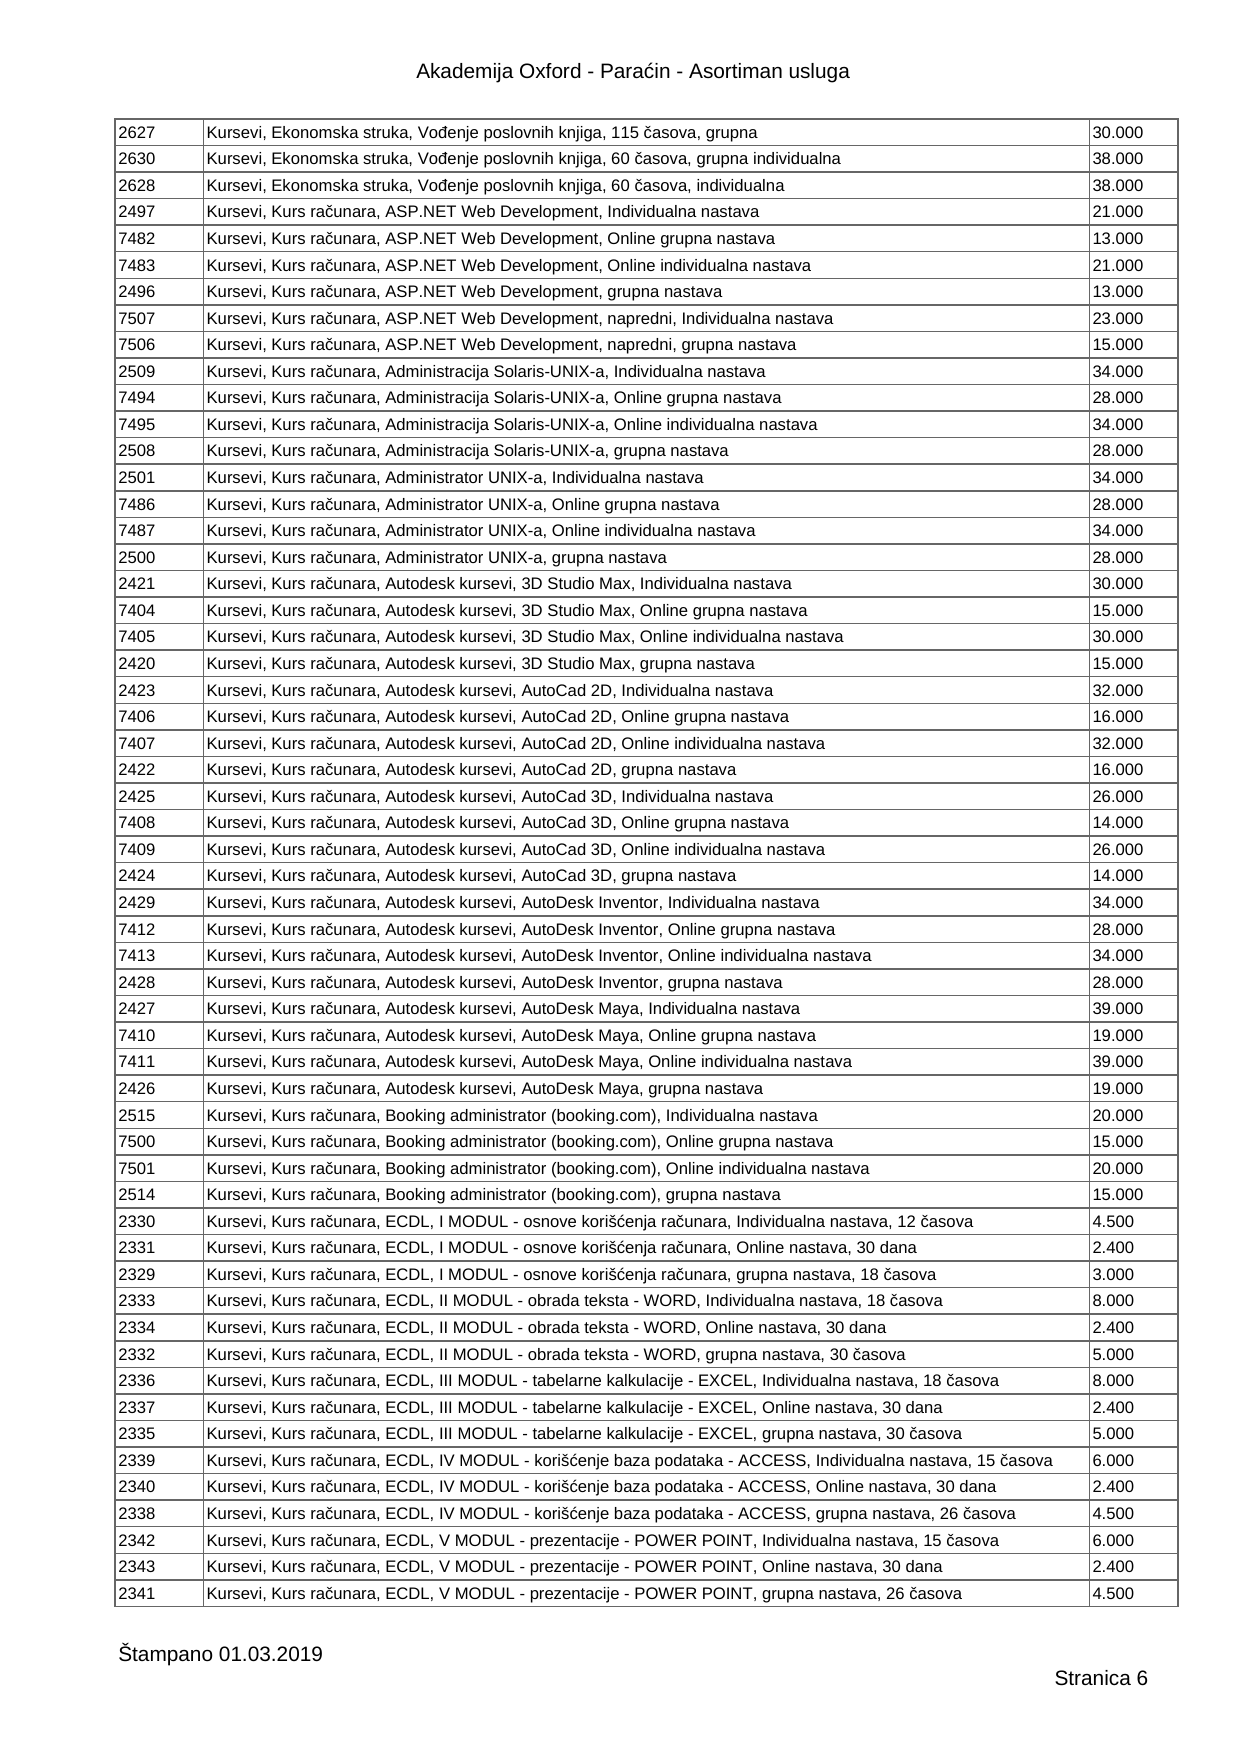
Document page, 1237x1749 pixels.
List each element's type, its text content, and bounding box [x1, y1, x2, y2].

table_cell 15.000 [1090, 651, 1177, 676]
table_cell Kursevi, Kurs računara, Autodesk kursevi, 3D Studio Max, Online individualna nastava [204, 624, 1089, 649]
table_cell 4.500 [1090, 1581, 1177, 1606]
table_cell 28.000 [1090, 970, 1177, 994]
table_cell 7506 [116, 332, 203, 357]
table_cell 5.000 [1090, 1421, 1177, 1446]
table_cell 19.000 [1090, 1076, 1177, 1101]
table_cell Kursevi, Ekonomska struka, Vođenje poslovnih knjiga, 60 časova, individualna [204, 173, 1089, 198]
table_cell 7494 [116, 385, 203, 410]
table_cell 2421 [116, 571, 203, 596]
table_cell 2333 [116, 1288, 203, 1313]
table_cell 34.000 [1090, 412, 1177, 437]
table_cell 15.000 [1090, 1182, 1177, 1207]
table_cell 7411 [116, 1049, 203, 1074]
table_cell 26.000 [1090, 784, 1177, 809]
table_cell 6.000 [1090, 1448, 1177, 1473]
table_cell 39.000 [1090, 996, 1177, 1021]
table_cell 2423 [116, 677, 203, 702]
table_cell Kursevi, Kurs računara, Booking administrator (booking.com), grupna nastava [204, 1182, 1089, 1207]
table_cell 8.000 [1090, 1288, 1177, 1313]
table_cell 23.000 [1090, 306, 1177, 331]
table_cell Kursevi, Kurs računara, Booking administrator (booking.com), Individualna nastava [204, 1102, 1089, 1127]
table_cell Kursevi, Kurs računara, Autodesk kursevi, AutoCad 2D, grupna nastava [204, 757, 1089, 782]
table_cell 2331 [116, 1235, 203, 1260]
table_cell Kursevi, Kurs računara, Autodesk kursevi, AutoDesk Maya, Online grupna nastava [204, 1023, 1089, 1048]
table_cell 2334 [116, 1315, 203, 1340]
table_cell Kursevi, Kurs računara, ECDL, I MODUL - osnove korišćenja računara, grupna nastava, 18 časova [204, 1262, 1089, 1287]
table_cell 7410 [116, 1023, 203, 1048]
table_cell 34.000 [1090, 943, 1177, 968]
table_cell Kursevi, Kurs računara, ECDL, IV MODUL - korišćenje baza podataka - ACCESS, grupna nastava, 26 časova [204, 1501, 1089, 1526]
table_cell Kursevi, Kurs računara, ECDL, I MODUL - osnove korišćenja računara, Online nastava, 30 dana [204, 1235, 1089, 1260]
table_cell 19.000 [1090, 1023, 1177, 1048]
table_cell 13.000 [1090, 279, 1177, 304]
table_cell 2336 [116, 1368, 203, 1393]
table_cell 34.000 [1090, 518, 1177, 543]
table_cell 2514 [116, 1182, 203, 1207]
table_cell 38.000 [1090, 146, 1177, 171]
table_cell Kursevi, Kurs računara, Booking administrator (booking.com), Online grupna nastava [204, 1129, 1089, 1154]
table_cell 2509 [116, 359, 203, 384]
table_cell 7486 [116, 492, 203, 516]
table_cell 39.000 [1090, 1049, 1177, 1074]
table_cell 5.000 [1090, 1342, 1177, 1366]
table_cell Kursevi, Kurs računara, Administrator UNIX-a, Online individualna nastava [204, 518, 1089, 543]
table_cell 2426 [116, 1076, 203, 1101]
table_cell 14.000 [1090, 810, 1177, 835]
table_cell 2338 [116, 1501, 203, 1526]
table_cell 2.400 [1090, 1474, 1177, 1499]
table_cell Kursevi, Kurs računara, ECDL, V MODUL - prezentacije - POWER POINT, Individualna nastava, 15 časova [204, 1527, 1089, 1552]
table_cell Kursevi, Kurs računara, ECDL, IV MODUL - korišćenje baza podataka - ACCESS, Individualna nastava, 15 časova [204, 1448, 1089, 1473]
table_cell 2330 [116, 1209, 203, 1234]
table_cell 2.400 [1090, 1395, 1177, 1419]
table_cell 7487 [116, 518, 203, 543]
table_cell Kursevi, Kurs računara, Autodesk kursevi, 3D Studio Max, Online grupna nastava [204, 598, 1089, 623]
table_cell Kursevi, Kurs računara, Administracija Solaris-UNIX-a, Online individualna nastava [204, 412, 1089, 437]
table_cell 3.000 [1090, 1262, 1177, 1287]
table_cell 28.000 [1090, 545, 1177, 569]
table_cell Kursevi, Kurs računara, ECDL, II MODUL - obrada teksta - WORD, grupna nastava, 30 časova [204, 1342, 1089, 1366]
table_cell Kursevi, Kurs računara, Administracija Solaris-UNIX-a, Individualna nastava [204, 359, 1089, 384]
table_cell 7404 [116, 598, 203, 623]
table_cell 14.000 [1090, 863, 1177, 888]
table_cell 7495 [116, 412, 203, 437]
table_cell 30.000 [1090, 571, 1177, 596]
table_cell Kursevi, Kurs računara, Autodesk kursevi, AutoCad 2D, Online individualna nastava [204, 731, 1089, 756]
table_cell 4.500 [1090, 1501, 1177, 1526]
table_cell 7483 [116, 252, 203, 277]
table_cell Kursevi, Kurs računara, ECDL, V MODUL - prezentacije - POWER POINT, grupna nastava, 26 časova [204, 1581, 1089, 1606]
table_cell 26.000 [1090, 837, 1177, 862]
table_cell 2343 [116, 1554, 203, 1579]
table_cell 21.000 [1090, 252, 1177, 277]
table_cell 34.000 [1090, 359, 1177, 384]
table_cell 7409 [116, 837, 203, 862]
table_cell 32.000 [1090, 731, 1177, 756]
table_cell 32.000 [1090, 677, 1177, 702]
table_cell Kursevi, Kurs računara, ASP.NET Web Development, Individualna nastava [204, 199, 1089, 224]
table_cell 20.000 [1090, 1156, 1177, 1181]
table_cell 4.500 [1090, 1209, 1177, 1234]
table_cell 2340 [116, 1474, 203, 1499]
table_cell 2332 [116, 1342, 203, 1366]
table_cell Kursevi, Kurs računara, Administrator UNIX-a, grupna nastava [204, 545, 1089, 569]
table_cell 2515 [116, 1102, 203, 1127]
table_cell 28.000 [1090, 492, 1177, 516]
table_cell 16.000 [1090, 704, 1177, 729]
table_cell 7412 [116, 917, 203, 941]
table_cell 2341 [116, 1581, 203, 1606]
table_cell 2497 [116, 199, 203, 224]
table_cell 2630 [116, 146, 203, 171]
table_cell Kursevi, Kurs računara, Autodesk kursevi, AutoCad 2D, Online grupna nastava [204, 704, 1089, 729]
table_cell 34.000 [1090, 890, 1177, 915]
table_cell Kursevi, Kurs računara, Autodesk kursevi, AutoCad 3D, grupna nastava [204, 863, 1089, 888]
table_cell 2627 [116, 120, 203, 144]
table_cell 2422 [116, 757, 203, 782]
table_cell 2427 [116, 996, 203, 1021]
table_cell Kursevi, Kurs računara, ECDL, III MODUL - tabelarne kalkulacije - EXCEL, grupna nastava, 30 časova [204, 1421, 1089, 1446]
table_cell Kursevi, Kurs računara, Autodesk kursevi, AutoCad 3D, Online individualna nastava [204, 837, 1089, 862]
table_cell 7482 [116, 226, 203, 251]
table_cell Kursevi, Ekonomska struka, Vođenje poslovnih knjiga, 115 časova, grupna [204, 120, 1089, 144]
table_cell Kursevi, Kurs računara, ASP.NET Web Development, napredni, grupna nastava [204, 332, 1089, 357]
table_cell Kursevi, Kurs računara, ECDL, III MODUL - tabelarne kalkulacije - EXCEL, Online nastava, 30 dana [204, 1395, 1089, 1419]
table_cell Kursevi, Kurs računara, Autodesk kursevi, AutoDesk Inventor, Online individualna nastava [204, 943, 1089, 968]
table_cell 28.000 [1090, 385, 1177, 410]
table_cell 15.000 [1090, 1129, 1177, 1154]
table_cell Kursevi, Kurs računara, ECDL, II MODUL - obrada teksta - WORD, Online nastava, 30 dana [204, 1315, 1089, 1340]
table_cell 2.400 [1090, 1554, 1177, 1579]
table_cell 2425 [116, 784, 203, 809]
table_cell 2420 [116, 651, 203, 676]
table_cell Kursevi, Kurs računara, Autodesk kursevi, 3D Studio Max, Individualna nastava [204, 571, 1089, 596]
table_cell 7501 [116, 1156, 203, 1181]
table_cell Kursevi, Kurs računara, ECDL, II MODUL - obrada teksta - WORD, Individualna nastava, 18 časova [204, 1288, 1089, 1313]
table_cell 21.000 [1090, 199, 1177, 224]
table_cell Kursevi, Kurs računara, Administracija Solaris-UNIX-a, grupna nastava [204, 438, 1089, 463]
table_cell 2496 [116, 279, 203, 304]
table_cell 34.000 [1090, 465, 1177, 490]
table_cell 7500 [116, 1129, 203, 1154]
table_cell Kursevi, Kurs računara, Autodesk kursevi, AutoDesk Maya, Individualna nastava [204, 996, 1089, 1021]
table_cell 15.000 [1090, 332, 1177, 357]
table_cell Kursevi, Kurs računara, ASP.NET Web Development, napredni, Individualna nastava [204, 306, 1089, 331]
table_cell 2.400 [1090, 1235, 1177, 1260]
table_cell Kursevi, Kurs računara, Autodesk kursevi, AutoDesk Inventor, grupna nastava [204, 970, 1089, 994]
table_cell Kursevi, Kurs računara, Autodesk kursevi, AutoDesk Maya, Online individualna nastava [204, 1049, 1089, 1074]
table_cell 2329 [116, 1262, 203, 1287]
table_cell 2.400 [1090, 1315, 1177, 1340]
table_cell Kursevi, Kurs računara, Autodesk kursevi, 3D Studio Max, grupna nastava [204, 651, 1089, 676]
table_cell 7407 [116, 731, 203, 756]
table_cell Kursevi, Kurs računara, Autodesk kursevi, AutoCad 2D, Individualna nastava [204, 677, 1089, 702]
table_cell Kursevi, Kurs računara, ECDL, III MODUL - tabelarne kalkulacije - EXCEL, Individualna nastava, 18 časova [204, 1368, 1089, 1393]
table_cell Kursevi, Kurs računara, Autodesk kursevi, AutoCad 3D, Individualna nastava [204, 784, 1089, 809]
table_cell Kursevi, Kurs računara, Booking administrator (booking.com), Online individualna nastava [204, 1156, 1089, 1181]
table_cell Kursevi, Kurs računara, ASP.NET Web Development, Online grupna nastava [204, 226, 1089, 251]
table_cell 2337 [116, 1395, 203, 1419]
table_cell 30.000 [1090, 120, 1177, 144]
table_cell 8.000 [1090, 1368, 1177, 1393]
table_cell Kursevi, Kurs računara, Autodesk kursevi, AutoDesk Inventor, Individualna nastava [204, 890, 1089, 915]
table_cell 28.000 [1090, 917, 1177, 941]
table_cell Kursevi, Ekonomska struka, Vođenje poslovnih knjiga, 60 časova, grupna individualna [204, 146, 1089, 171]
table_cell 30.000 [1090, 624, 1177, 649]
table_cell 20.000 [1090, 1102, 1177, 1127]
table_cell 2424 [116, 863, 203, 888]
table_cell 2342 [116, 1527, 203, 1552]
table_cell 2335 [116, 1421, 203, 1446]
table_cell 2339 [116, 1448, 203, 1473]
table_cell 2501 [116, 465, 203, 490]
table_cell Kursevi, Kurs računara, ECDL, IV MODUL - korišćenje baza podataka - ACCESS, Online nastava, 30 dana [204, 1474, 1089, 1499]
table_cell 7405 [116, 624, 203, 649]
table_cell 15.000 [1090, 598, 1177, 623]
table_cell 7413 [116, 943, 203, 968]
table_cell 7406 [116, 704, 203, 729]
table_cell Kursevi, Kurs računara, ASP.NET Web Development, grupna nastava [204, 279, 1089, 304]
table_cell 13.000 [1090, 226, 1177, 251]
table_cell 2429 [116, 890, 203, 915]
table_cell Kursevi, Kurs računara, Administracija Solaris-UNIX-a, Online grupna nastava [204, 385, 1089, 410]
table_cell 2508 [116, 438, 203, 463]
table_cell 2428 [116, 970, 203, 994]
table_cell 28.000 [1090, 438, 1177, 463]
table_cell Kursevi, Kurs računara, Autodesk kursevi, AutoCad 3D, Online grupna nastava [204, 810, 1089, 835]
table_cell Kursevi, Kurs računara, ECDL, V MODUL - prezentacije - POWER POINT, Online nastava, 30 dana [204, 1554, 1089, 1579]
table_cell 6.000 [1090, 1527, 1177, 1552]
table_cell 16.000 [1090, 757, 1177, 782]
table_cell 7507 [116, 306, 203, 331]
table_cell 7408 [116, 810, 203, 835]
table_cell Kursevi, Kurs računara, Administrator UNIX-a, Individualna nastava [204, 465, 1089, 490]
table_cell Kursevi, Kurs računara, ECDL, I MODUL - osnove korišćenja računara, Individualna nastava, 12 časova [204, 1209, 1089, 1234]
table_cell Kursevi, Kurs računara, Autodesk kursevi, AutoDesk Inventor, Online grupna nastava [204, 917, 1089, 941]
table_cell 2500 [116, 545, 203, 569]
table_cell 38.000 [1090, 173, 1177, 198]
table_cell 2628 [116, 173, 203, 198]
table_cell Kursevi, Kurs računara, Administrator UNIX-a, Online grupna nastava [204, 492, 1089, 516]
table_cell Kursevi, Kurs računara, ASP.NET Web Development, Online individualna nastava [204, 252, 1089, 277]
table_cell Kursevi, Kurs računara, Autodesk kursevi, AutoDesk Maya, grupna nastava [204, 1076, 1089, 1101]
